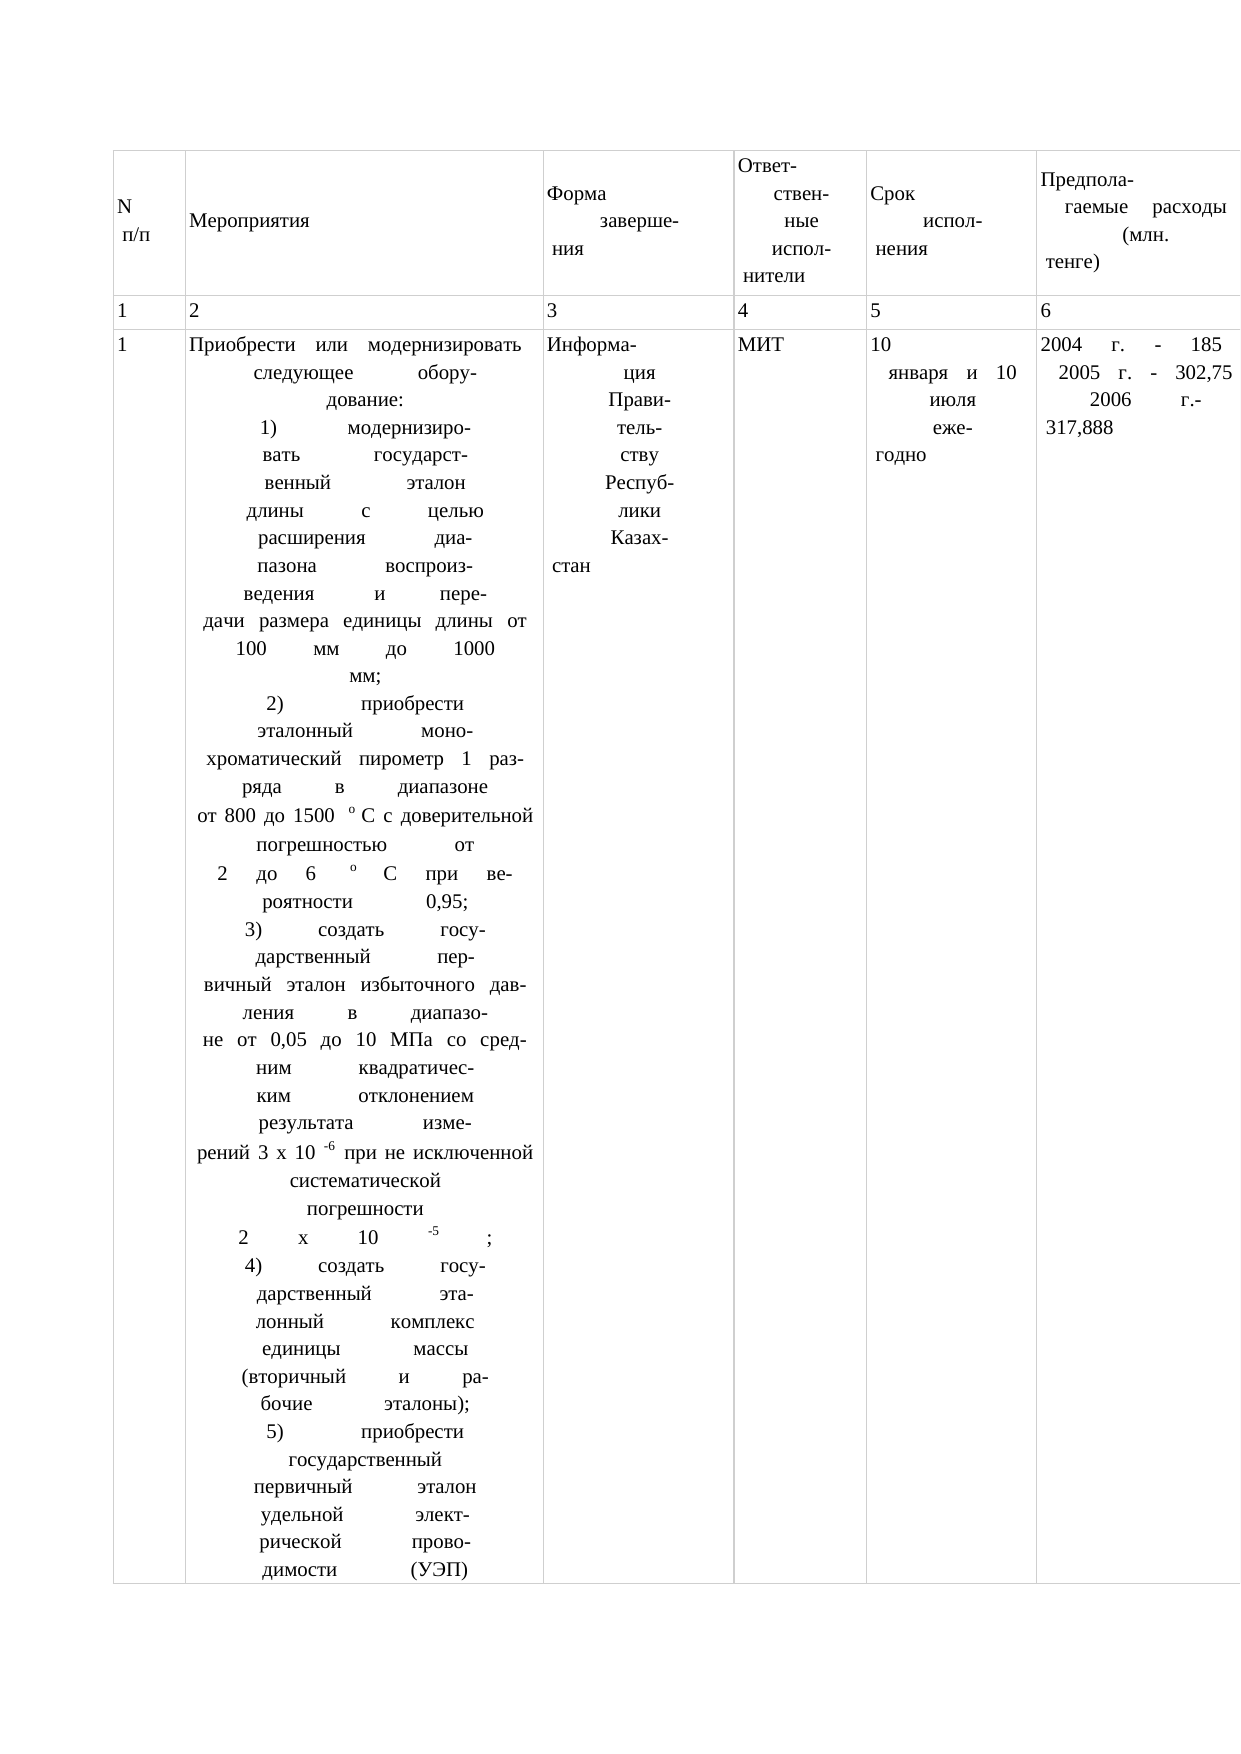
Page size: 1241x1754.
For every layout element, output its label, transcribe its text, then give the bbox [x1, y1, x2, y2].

table_header N п/п [114, 151, 185, 295]
table_cell 4 [735, 296, 866, 329]
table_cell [1037, 330, 1240, 1583]
table_header Срок испол- нения [867, 151, 1036, 295]
table_cell 3 [544, 296, 733, 329]
table_cell 5 [867, 296, 1036, 329]
table_cell 2 [186, 296, 543, 329]
table_cell 1 [114, 330, 185, 1583]
table_cell 1 [114, 296, 185, 329]
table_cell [186, 330, 543, 1583]
table_header Форма заверше- ния [544, 151, 733, 295]
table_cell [544, 330, 733, 1583]
table_header Предпола- гаемые расходы (млн. тенге) [1037, 151, 1240, 295]
table_cell МИТ [735, 330, 866, 1583]
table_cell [867, 330, 1036, 1583]
table_cell 6 [1037, 296, 1240, 329]
table_header Ответ- ствен- ные испол- нители [735, 151, 866, 295]
table_header Мероприятия [186, 151, 543, 295]
